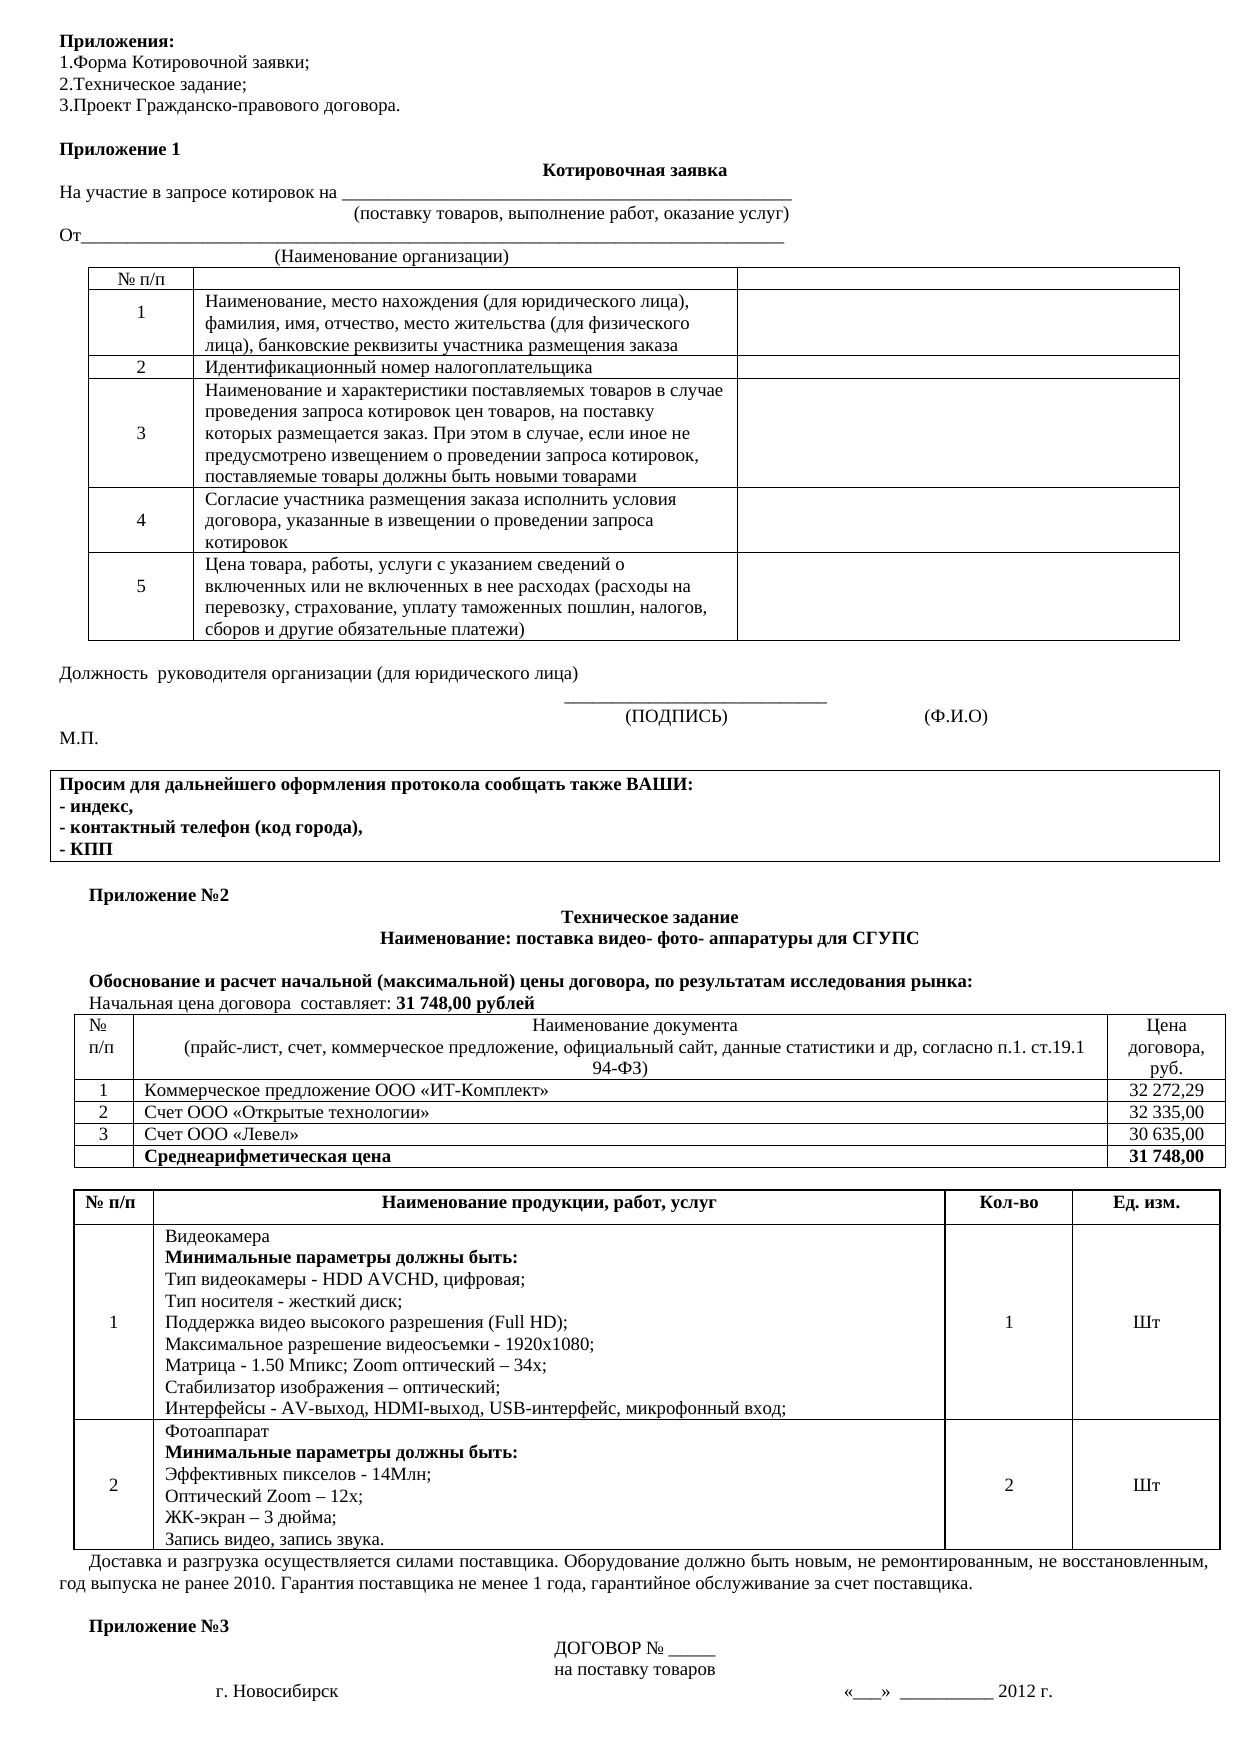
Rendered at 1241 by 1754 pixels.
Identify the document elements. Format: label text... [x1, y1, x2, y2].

table_cell [738, 488, 1179, 552]
table_cell [738, 290, 1179, 355]
table_cell [75, 1146, 133, 1167]
text Доставка и разгрузка осуществляется силами поставщика. Оборудование должно быть новым, не ремонтированным, не восстановленным, год выпуска не ранее 2010. Гарантия поставщика не менее 1 года, гарантийное обслуживание за счет поставщика. [59, 1550, 1211, 1593]
text Начальная цена договора составляет: 31 748,00 рублей [59, 992, 1211, 1013]
table_cell 31 748,00 [1108, 1146, 1225, 1167]
text (Наименование организации) [59, 245, 1211, 267]
table_header [738, 268, 1179, 289]
text От___________________________________________________________________________ [59, 224, 1211, 245]
table_header № п/п [75, 1191, 153, 1224]
table_cell 4 [89, 488, 193, 552]
table_cell Согласие участника размещения заказа исполнить условия договора, указанные в извещении о проведении запроса котировок [194, 488, 737, 552]
table_cell Шт [1073, 1225, 1219, 1419]
table_cell 1 [75, 1080, 133, 1101]
table_cell Наименование, место нахождения (для юридического лица), фамилия, имя, отчество, место жительства (для физического лица), банковские реквизиты участника размещения заказа [194, 290, 737, 355]
table_cell 2 [946, 1420, 1072, 1549]
text Приложение 1 [59, 137, 1211, 159]
table_header Наименование продукции, работ, услуг [154, 1191, 944, 1224]
text Обоснование и расчет начальной (максимальной) цены договора, по результатам исследования рынка: [59, 970, 1211, 992]
text ____________________________ [59, 684, 1211, 705]
table_header № п/п [75, 1015, 133, 1079]
table_cell 3 [89, 379, 193, 487]
table_header Ед. изм. [1073, 1191, 1219, 1224]
text Техническое задание [59, 906, 1211, 927]
text 2.Техническое задание; [59, 73, 1211, 94]
table_cell Цена товара, работы, услуги с указанием сведений о включенных или не включенных в нее расходах (расходы на перевозку, страхование, уплату таможенных пошлин, налогов, сборов и другие обязательные платежи) [194, 553, 737, 639]
text - КПП [51, 835, 1219, 861]
table_cell 5 [89, 553, 193, 639]
table_header Цена договора, руб. [1108, 1015, 1225, 1079]
table_cell [738, 379, 1179, 487]
text Наименование: поставка видео- фото- аппаратуры для СГУПС [59, 927, 1211, 949]
text на поставку товаров [59, 1658, 1211, 1680]
table_cell Счет ООО «Левел» [134, 1124, 1107, 1145]
text На участие в запросе котировок на ________________________________________________ [59, 181, 1211, 202]
table_header № п/п [89, 268, 193, 289]
table_cell [738, 553, 1179, 639]
text (ПОДПИСЬ) (Ф.И.О) [59, 705, 1211, 727]
table_cell Среднеарифметическая цена [134, 1146, 1107, 1167]
table_cell 2 [89, 356, 193, 378]
table_cell 3 [75, 1124, 133, 1145]
text ДОГОВОР № _____ [59, 1637, 1211, 1658]
table_cell 1 [946, 1225, 1072, 1419]
table_header Кол-во [946, 1191, 1072, 1224]
table_cell [738, 356, 1179, 378]
text Приложение №2 [59, 884, 1211, 906]
table_cell 2 [75, 1102, 133, 1123]
text - индекс, [59, 795, 1211, 816]
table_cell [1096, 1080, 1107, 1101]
table_header Наименование документа (прайс-лист, счет, коммерческое предложение, официальный сайт, данные статистики и др, согласно п.1. ст.19.1 94-ФЗ) [134, 1015, 1107, 1079]
table_header [194, 268, 737, 289]
table_cell Счет ООО «Открытые технологии» [134, 1102, 1107, 1123]
table_cell Видеокамера Минимальные параметры должны быть: Тип видеокамеры - HDD AVCHD, цифровая; Тип носителя - жесткий диск; Поддержка видео высокого разрешения (Full HD); Максимальное разрешение видеосъемки - 1920x1080; Матрица - 1.50 Мпикс; Zoom оптический – 34х; Стабилизатор изображения – оптический; Интерфейсы - AV-выход, HDMI-выход, USB-интерфейс, микрофонный вход; [154, 1225, 944, 1419]
table_cell 2 [75, 1420, 153, 1549]
table_cell 32 335,00 [1108, 1102, 1225, 1123]
text 3.Проект Гражданско-правового договора. [59, 94, 1211, 116]
text 1.Форма Котировочной заявки; [59, 51, 1211, 73]
table_cell Фотоаппарат Минимальные параметры должны быть: Эффективных пикселов - 14Млн; Оптический Zoom – 12х; ЖК-экран – ; Запись видео, запись звука. [154, 1420, 944, 1549]
text (поставку товаров, выполнение работ, оказание услуг) [59, 202, 1211, 224]
text Просим для дальнейшего оформления протокола сообщать также ВАШИ: [51, 771, 1219, 795]
table_cell Идентификационный номер налогоплательщика [194, 356, 737, 378]
table_cell 1 [75, 1225, 153, 1419]
text - контактный телефон (код города), [59, 816, 1211, 835]
table_cell Наименование и характеристики поставляемых товаров в случае проведения запроса котировок цен товаров, на поставку которых размещается заказ. При этом в случае, если иное не предусмотрено извещением о проведении запроса котировок, поставляемые товары должны быть новыми товарами [194, 379, 737, 487]
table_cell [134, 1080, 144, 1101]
text Должность руководителя организации (для юридического лица) [59, 662, 1211, 684]
table_cell 30 635,00 [1108, 1124, 1225, 1145]
text Котировочная заявка [59, 159, 1211, 181]
text Приложение №3 [59, 1615, 1211, 1637]
table_cell 1 [89, 290, 193, 355]
text г. Новосибирск «___» __________ 2012 г. [59, 1680, 1211, 1701]
table_cell 32 272,29 [1108, 1080, 1225, 1101]
table_cell Шт [1073, 1420, 1219, 1549]
text М.П. [59, 727, 1211, 748]
text Приложения: [59, 29, 1211, 51]
